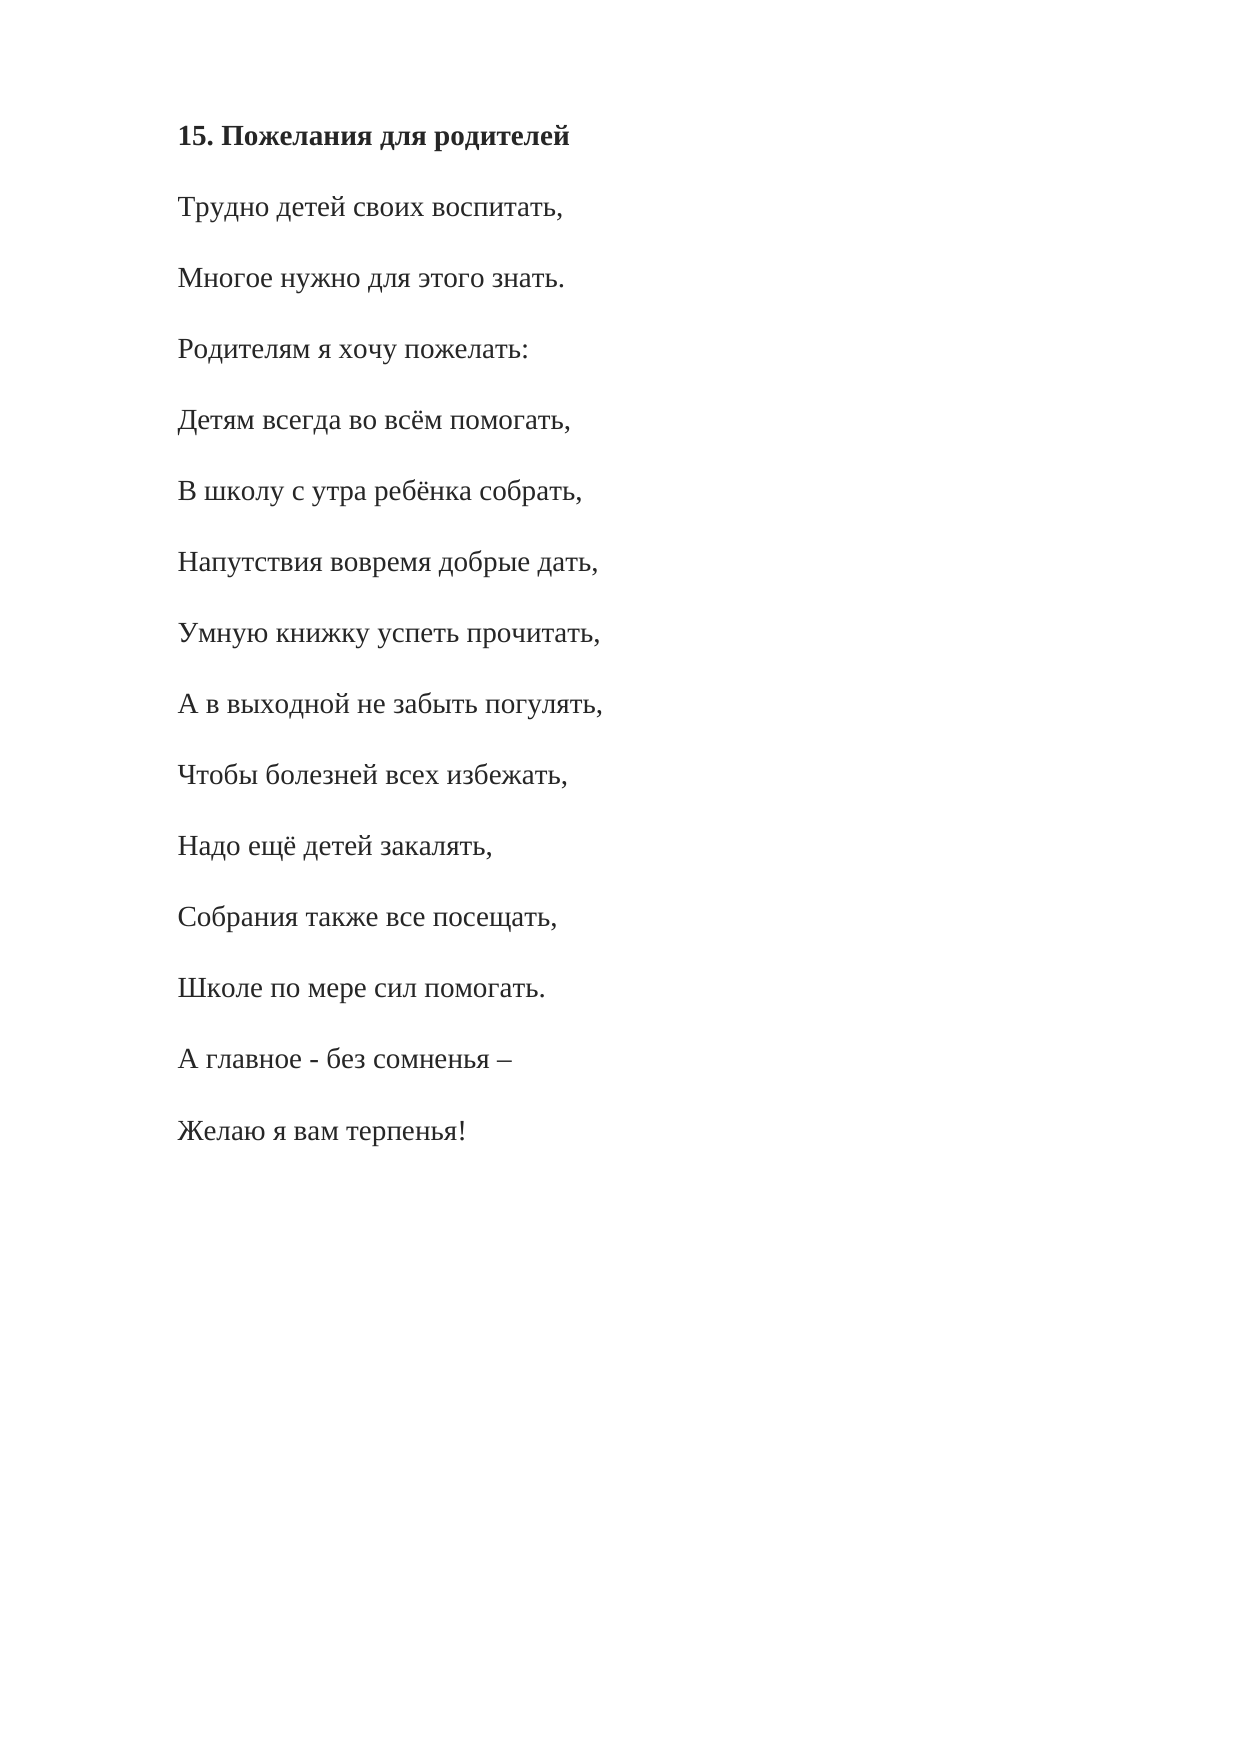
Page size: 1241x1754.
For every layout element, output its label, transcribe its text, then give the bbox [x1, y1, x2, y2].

text А в выходной не забыть погулять, [177, 686, 1152, 720]
text 15. Пожелания для родителей [177, 118, 1152, 152]
text Школе по мере сил помогать. [177, 971, 1152, 1004]
text Желаю я вам терпенья! [177, 1113, 1152, 1146]
text Умную книжку успеть прочитать, [177, 615, 1152, 649]
text А главное - без сомненья – [177, 1042, 1152, 1075]
text Детям всегда во всём помогать, [177, 402, 1152, 436]
text Собрания также все посещать, [177, 899, 1152, 933]
text Родителям я хочу пожелать: [177, 331, 1152, 365]
text Напутствия вовремя добрые дать, [177, 544, 1152, 578]
text Многое нужно для этого знать. [177, 260, 1152, 294]
text Надо ещё детей закалять, [177, 828, 1152, 862]
text Чтобы болезней всех избежать, [177, 757, 1152, 791]
text Трудно детей своих воспитать, [177, 189, 1152, 223]
text В школу с утра ребёнка собрать, [177, 473, 1152, 507]
